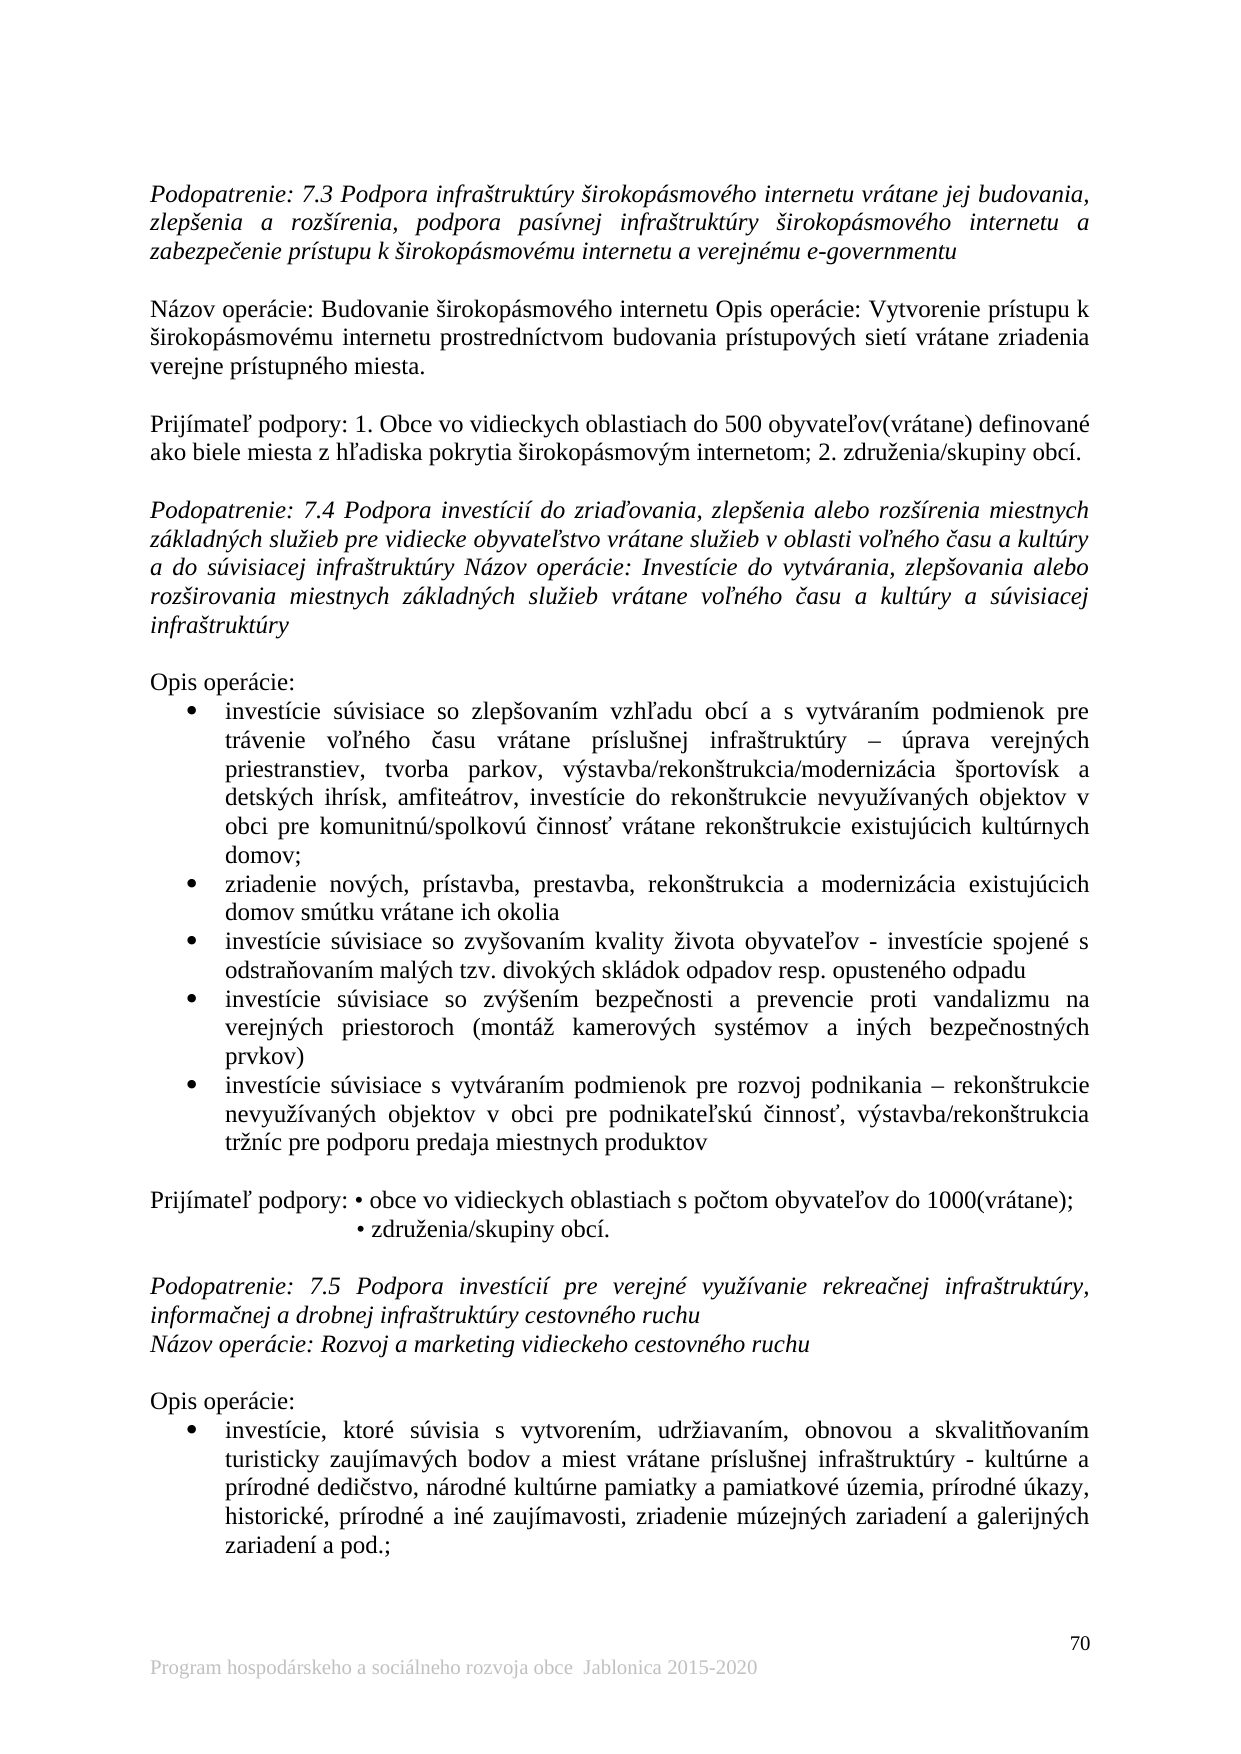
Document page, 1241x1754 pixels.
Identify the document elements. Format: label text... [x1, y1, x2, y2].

list investície súvisiace so zlepšovaním vzhľadu obcí a s vytváraním podmienok pre trávenie voľného času vrátane príslušnej infraštruktúry – úprava verejných priestranstiev, tvorba parkov, výstavba/rekonštrukcia/modernizácia športovísk a detských ihrísk, amfiteátrov, investície do rekonštrukcie nevyužívaných objektov v obci pre komunitnú/spolkovú činnosť vrátane rekonštrukcie existujúcich kultúrnych domov; [187, 696, 1090, 869]
list zriadenie nových, prístavba, prestavba, rekonštrukcia a modernizácia existujúcich domov smútku vrátane ich okolia [187, 869, 1090, 926]
text Názov operácie: Budovanie širokopásmového internetu Opis operácie: Vytvorenie prístupu k širokopásmovému internetu prostredníctvom budovania prístupových sietí vrátane zriadenia verejne prístupného miesta. [150, 294, 1090, 380]
list investície súvisiace s vytváraním podmienok pre rozvoj podnikania – rekonštrukcie nevyužívaných objektov v obci pre podnikateľskú činnosť, výstavba/rekonštrukcia tržníc pre podporu predaja miestnych produktov [187, 1070, 1090, 1156]
text Podopatrenie: 7.3 Podpora infraštruktúry širokopásmového internetu vrátane jej budovania, zlepšenia a rozšírenia, podpora pasívnej infraštruktúry širokopásmového internetu a zabezpečenie prístupu k širokopásmovému internetu a verejnému e-governmentu [150, 179, 1090, 265]
text Opis operácie: [150, 667, 1090, 696]
text Prijímateľ podpory: 1. Obce vo vidieckych oblastiach do 500 obyvateľov(vrátane) definované ako biele miesta z hľadiska pokrytia širokopásmovým internetom; 2. združenia/skupiny obcí. [150, 409, 1090, 466]
text • združenia/skupiny obcí. [150, 1214, 1090, 1242]
text Opis operácie: [150, 1386, 1090, 1415]
list investície súvisiace so zvýšením bezpečnosti a prevencie proti vandalizmu na verejných priestoroch (montáž kamerových systémov a iných bezpečnostných prvkov) [187, 984, 1090, 1070]
list investície, ktoré súvisia s vytvorením, udržiavaním, obnovou a skvalitňovaním turisticky zaujímavých bodov a miest vrátane príslušnej infraštruktúry - kultúrne a prírodné dedičstvo, národné kultúrne pamiatky a pamiatkové územia, prírodné úkazy, historické, prírodné a iné zaujímavosti, zriadenie múzejných zariadení a galerijných zariadení a pod.; [187, 1415, 1090, 1559]
text Názov operácie: Rozvoj a marketing vidieckeho cestovného ruchu [150, 1329, 1090, 1357]
text Podopatrenie: 7.5 Podpora investícií pre verejné využívanie rekreačnej infraštruktúry, informačnej a drobnej infraštruktúry cestovného ruchu [150, 1271, 1090, 1329]
list investície súvisiace so zvyšovaním kvality života obyvateľov - investície spojené s odstraňovaním malých tzv. divokých skládok odpadov resp. opusteného odpadu [187, 926, 1090, 984]
text Prijímateľ podpory: • obce vo vidieckych oblastiach s počtom obyvateľov do 1000(vrátane); [150, 1185, 1090, 1214]
text Podopatrenie: 7.4 Podpora investícií do zriaďovania, zlepšenia alebo rozšírenia miestnych základných služieb pre vidiecke obyvateľstvo vrátane služieb v oblasti voľného času a kultúry a do súvisiacej infraštruktúry Názov operácie: Investície do vytvárania, zlepšovania alebo rozširovania miestnych základných služieb vrátane voľného času a kultúry a súvisiacej infraštruktúry [150, 495, 1090, 639]
